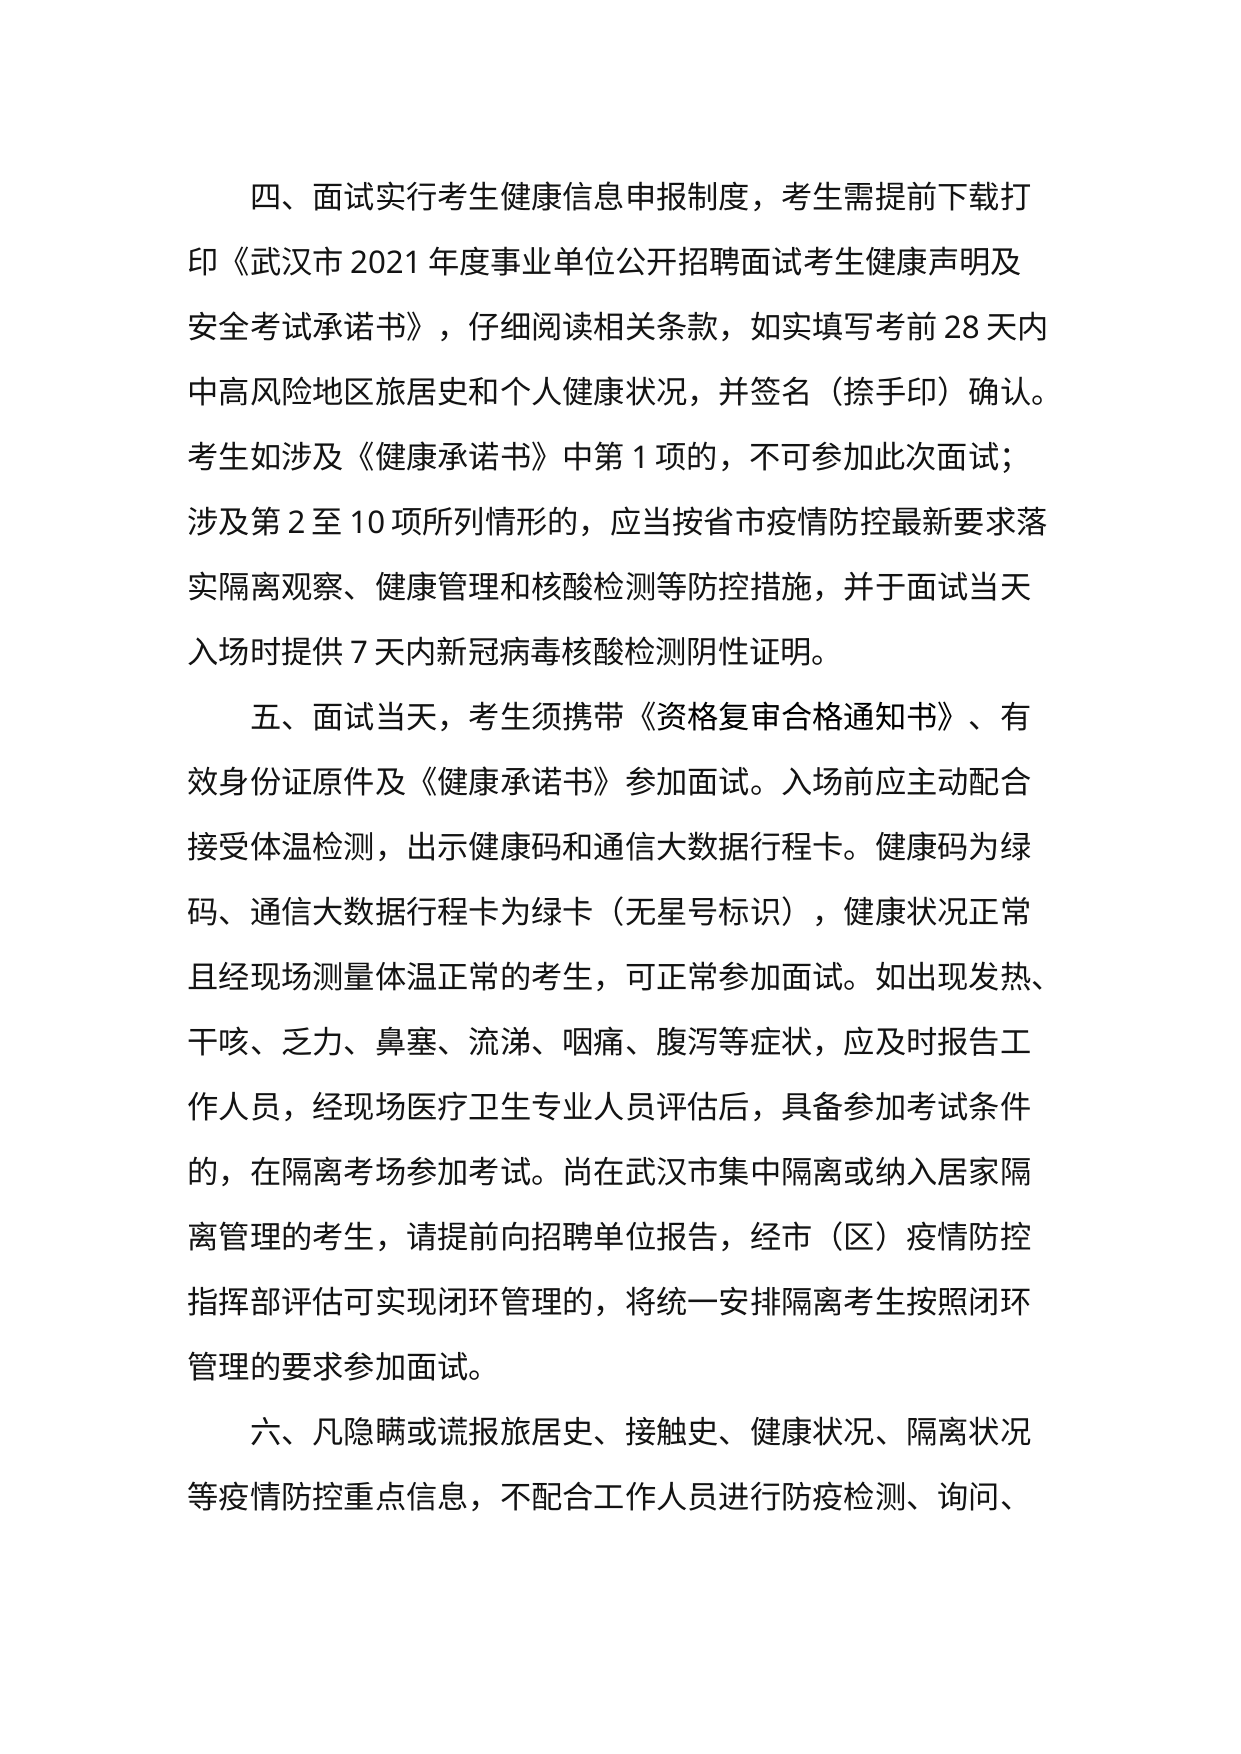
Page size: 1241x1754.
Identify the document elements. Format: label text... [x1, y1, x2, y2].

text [187, 1397, 1053, 1527]
text 五、面试当天，考生须携带《资格复审合格通知书》、有效身份证原件及《健康承诺书》参加面试。入场前应主动配合接受体温检测，出示健康码和通信大数据行程卡。健康码为绿码、通信大数据行程卡为绿卡（无星号标识），健康状况正常且经现场测量体温正常的考生，可正常参加面试。如出现发热、干咳、乏力、鼻塞、流涕、咽痛、腹泻等症状，应及时报告工作人员，经现场医疗卫生专业人员评估后，具备参加考试条件的，在隔离考场参加考试。尚在武汉市集中隔离或纳入居家隔离管理的考生，请提前向招聘单位报告，经市（区）疫情防控指挥部评估可实现闭环管理的，将统一安排隔离考生按照闭环管理的要求参加面试。 [187, 682, 1053, 1397]
text 四、面试实行考生健康信息申报制度，考生需提前下载打印《武汉市2021年度事业单位公开招聘面试考生健康声明及安全考试承诺书》，仔细阅读相关条款，如实填写考前28天内中高风险地区旅居史和个人健康状况，并签名（捺手印）确认。考生如涉及《健康承诺书》中第1项的，不可参加此次面试；涉及第2至10项所列情形的，应当按省市疫情防控最新要求落实隔离观察、健康管理和核酸检测等防控措施，并于面试当天入场时提供7天内新冠病毒核酸检测阴性证明。 [187, 162, 1053, 682]
